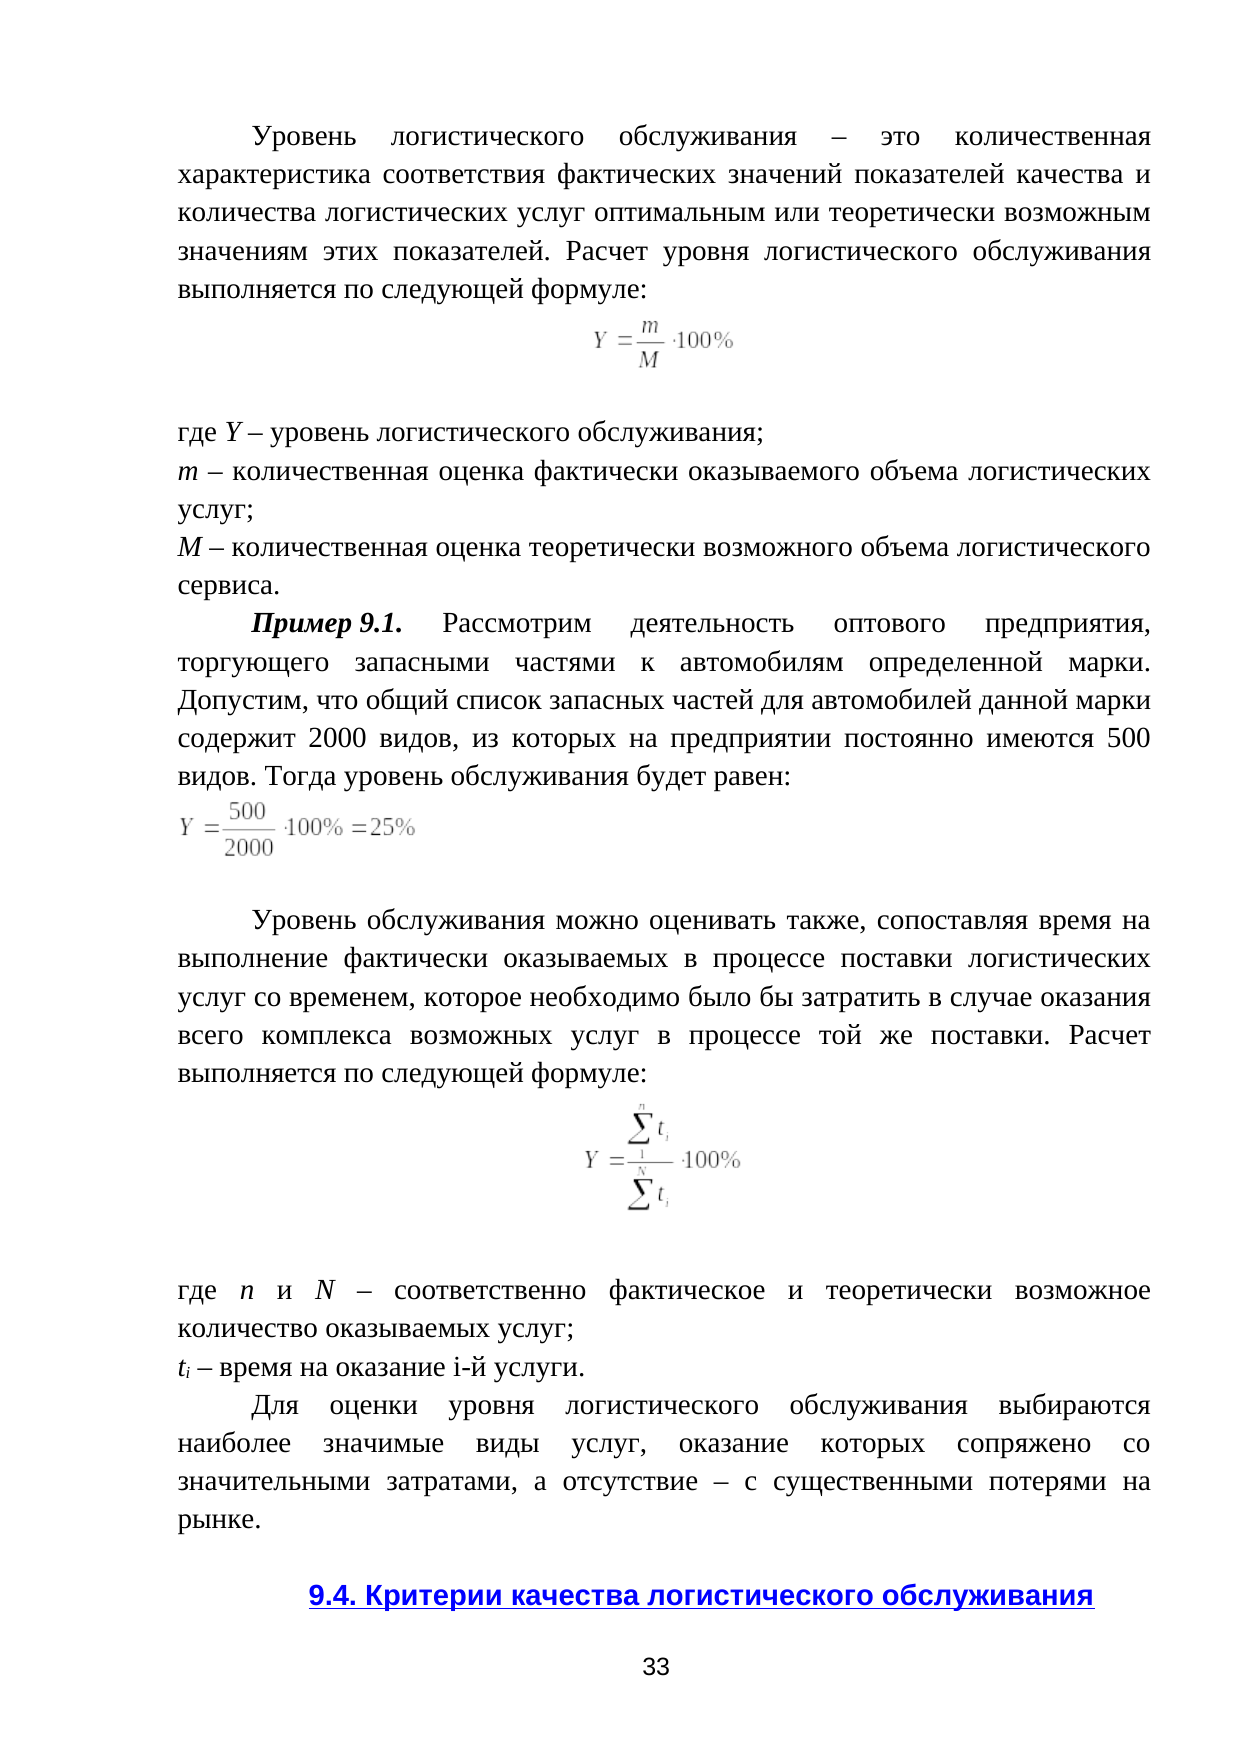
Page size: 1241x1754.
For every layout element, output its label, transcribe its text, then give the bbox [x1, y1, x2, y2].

text М – количественная оценка теоретически возможного объема логистического сервиса. [177, 529, 1152, 601]
text m – количественная оценка фактически оказываемого объема логистических услуг; [177, 453, 1152, 524]
text ti – время на оказание i-й услуги. [177, 1349, 1152, 1382]
text Для оценки уровня логистического обслуживания выбираются наиболее значимые виды услуг, оказание которых сопряжено со значительными затратами, а отсутствие – с существенными потерями на рынке. [177, 1387, 1152, 1535]
text где n и N – соответственно фактическое и теоретически возможное количество оказываемых услуг; [177, 1272, 1152, 1344]
text где Y – уровень логистического обслуживания; [177, 414, 1152, 448]
text Уровень логистического обслуживания – это количественная характеристика соответствия фактических значений показателей качества и количества логистических услуг оптимальным или теоретически возможным значениям этих показателей. Расчет уровня логистического обслуживания выполняется по следующей формуле: [177, 118, 1152, 304]
text Пример 9.1. Рассмотрим деятельность оптового предприятия, торгующего запасными частями к автомобилям определенной марки. Допустим, что общий список запасных частей для автомобилей данной марки содержит 2000 видов, из которых на предприятии постоянно имеются 500 видов. Тогда уровень обслуживания будет равен: [177, 606, 1152, 792]
text 9.4. Критерии качества логистического обслуживания [177, 1578, 1152, 1612]
text Уровень обслуживания можно оценивать также, сопоставляя время на выполнение фактически оказываемых в процессе поставки логистических услуг со временем, которое необходимо было бы затратить в случае оказания всего комплекса возможных услуг в процессе той же поставки. Расчет выполняется по следующей формуле: [177, 902, 1152, 1089]
